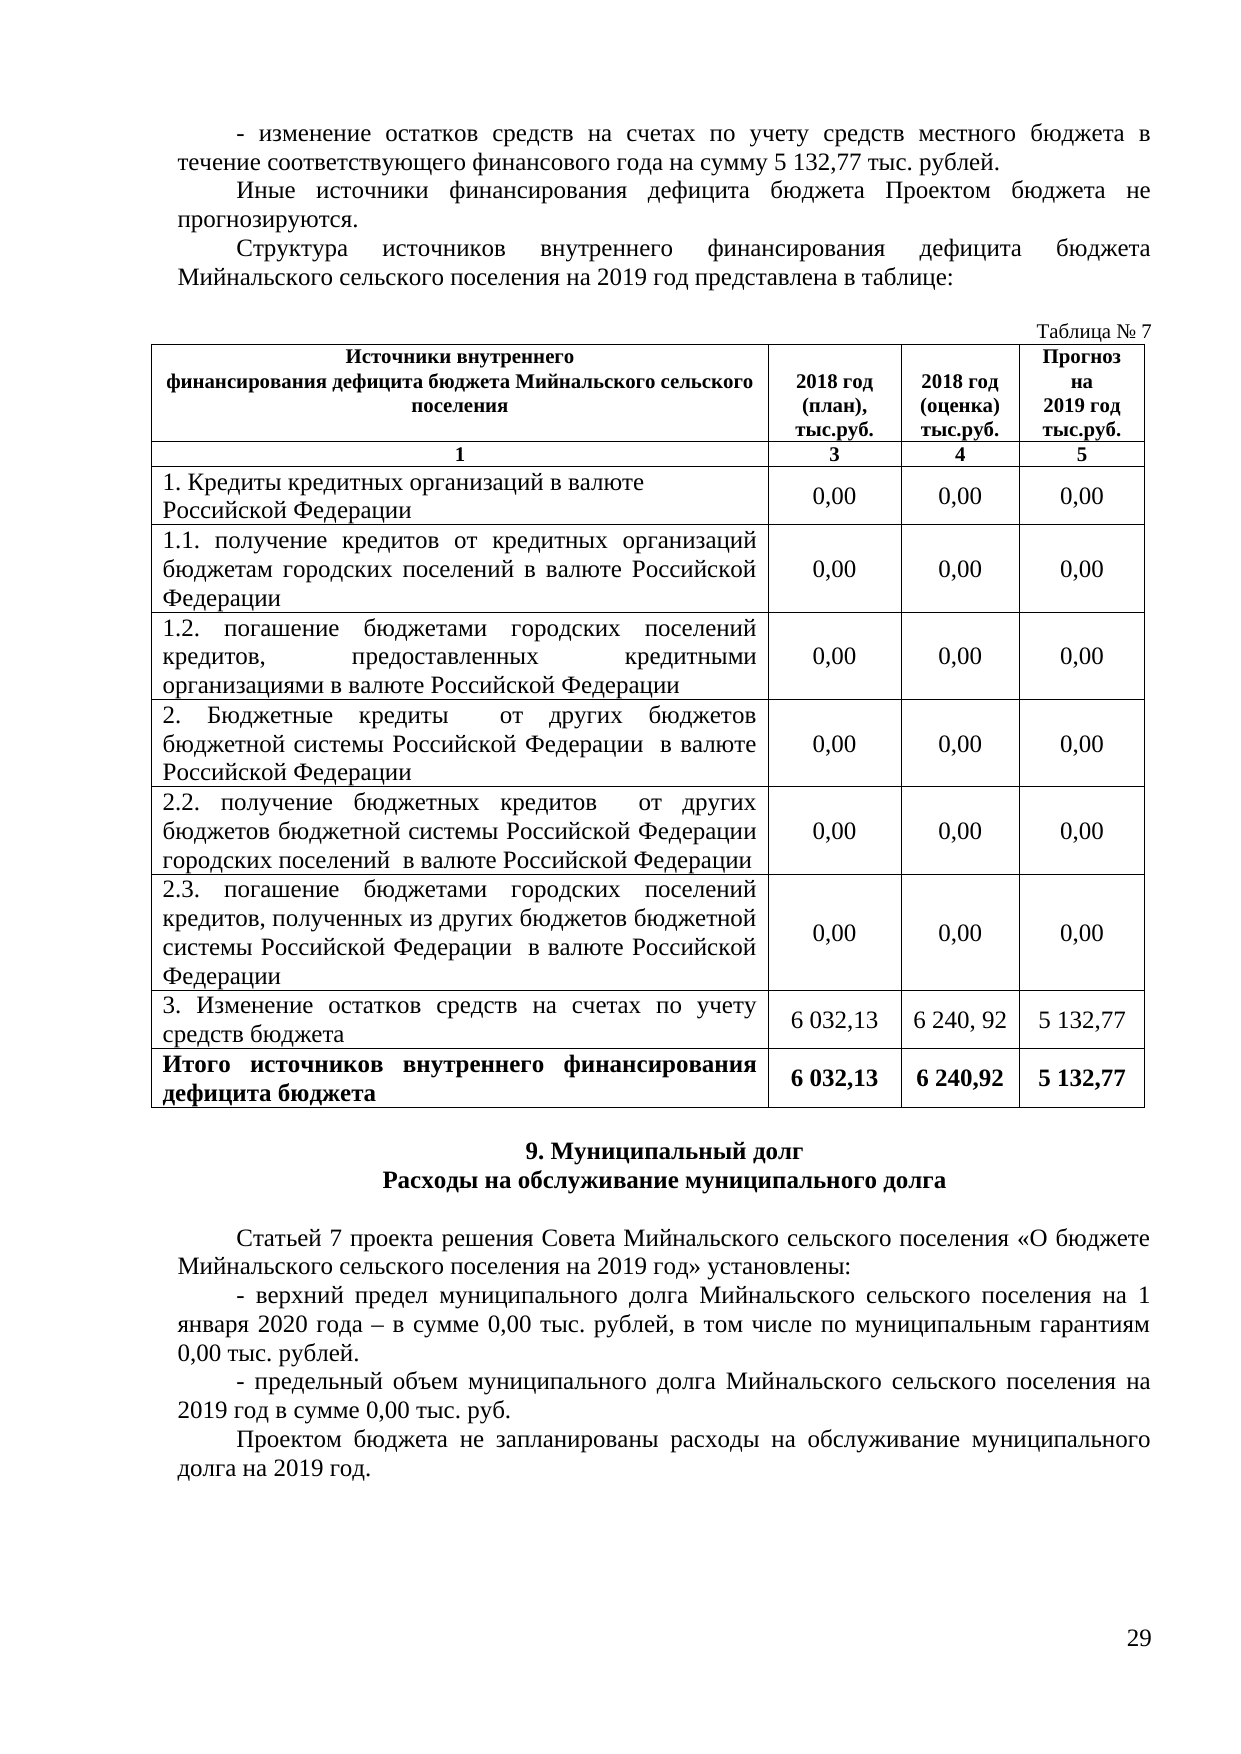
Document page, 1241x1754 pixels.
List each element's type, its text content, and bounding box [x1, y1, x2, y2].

text - верхний предел муниципального долга Мийнальского сельского поселения на 1 января 2020 года – в сумме 0,00 тыс. рублей, в том числе по муниципальным гарантиям 0,00 тыс. рублей. [177, 1280, 1152, 1366]
table_cell 0,00 [1020, 613, 1144, 699]
table_cell 2. Бюджетные кредиты от других бюджетов бюджетной системы Российской Федерации в валюте Российской Федерации [152, 700, 768, 786]
table_cell 0,00 [902, 467, 1019, 524]
text Расходы на обслуживание муниципального долга [177, 1165, 1152, 1194]
table_cell 3 [769, 442, 901, 466]
table_cell 1.2. погашение бюджетами городских поселений кредитов, предоставленных кредитными организациями в валюте Российской Федерации [152, 613, 768, 699]
table_cell 6 240,92 [902, 1049, 1019, 1107]
table_cell 0,00 [1020, 875, 1144, 989]
text Структура источников внутреннего финансирования дефицита бюджета Мийнальского сельского поселения на 2019 год представлена в таблице: [177, 233, 1152, 291]
table_cell 0,00 [1020, 467, 1144, 524]
table_cell 0,00 [769, 875, 901, 989]
text Статьей 7 проекта решения Совета Мийнальского сельского поселения «О бюджете Мийнальского сельского поселения на 2019 год» установлены: [177, 1223, 1152, 1280]
table_cell 1.1. получение кредитов от кредитных организаций бюджетам городских поселений в валюте Российской Федерации [152, 525, 768, 612]
table_cell 5 132,77 [1020, 991, 1144, 1048]
text 9. Муниципальный долг [177, 1136, 1152, 1165]
table_cell 1 [152, 442, 768, 466]
table_cell 2.2. получение бюджетных кредитов от других бюджетов бюджетной системы Российской Федерации городских поселений в валюте Российской Федерации [152, 787, 768, 873]
table_cell 0,00 [769, 700, 901, 786]
table_cell 0,00 [769, 613, 901, 699]
table_header Прогноз на 2019 год тыс.руб. [1020, 345, 1144, 441]
table_cell 6 032,13 [769, 991, 901, 1048]
text Таблица № 7 [177, 319, 1152, 343]
table_cell 6 032,13 [769, 1049, 901, 1107]
table_cell 0,00 [769, 467, 901, 524]
table_cell 5 132,77 [1020, 1049, 1144, 1107]
table_cell 0,00 [902, 875, 1019, 989]
table_cell 0,00 [1020, 700, 1144, 786]
table_cell 5 [1020, 442, 1144, 466]
text Проектом бюджета не запланированы расходы на обслуживание муниципального долга на 2019 год. [177, 1424, 1152, 1481]
text - предельный объем муниципального долга Мийнальского сельского поселения на 2019 год в сумме 0,00 тыс. руб. [177, 1366, 1152, 1424]
table_header 2018 год (план), тыс.руб. [769, 345, 901, 441]
table_cell 6 240, 92 [902, 991, 1019, 1048]
table_cell 0,00 [902, 700, 1019, 786]
text - изменение остатков средств на счетах по учету средств местного бюджета в течение соответствующего финансового года на сумму 5 132,77 тыс. рублей. [177, 118, 1152, 176]
table_cell 2.3. погашение бюджетами городских поселений кредитов, полученных из других бюджетов бюджетной системы Российской Федерации в валюте Российской Федерации [152, 875, 768, 989]
table_cell 3. Изменение остатков средств на счетах по учету средств бюджета [152, 991, 768, 1048]
table_header 2018 год (оценка) тыс.руб. [902, 345, 1019, 441]
text Иные источники финансирования дефицита бюджета Проектом бюджета не прогнозируются. [177, 176, 1152, 233]
table_cell 0,00 [1020, 787, 1144, 873]
table_cell 4 [902, 442, 1019, 466]
table_cell 0,00 [769, 787, 901, 873]
table_cell 1. Кредиты кредитных организаций в валюте Российской Федерации [152, 467, 768, 524]
table_cell 0,00 [769, 525, 901, 612]
table_cell 0,00 [902, 525, 1019, 612]
table_cell Итого источников внутреннего финансирования дефицита бюджета [152, 1049, 768, 1107]
table_cell 0,00 [1020, 525, 1144, 612]
table_cell 0,00 [902, 613, 1019, 699]
table_cell 0,00 [902, 787, 1019, 873]
table_header Источники внутреннего финансирования дефицита бюджета Мийнальского сельского поселения [152, 345, 768, 441]
